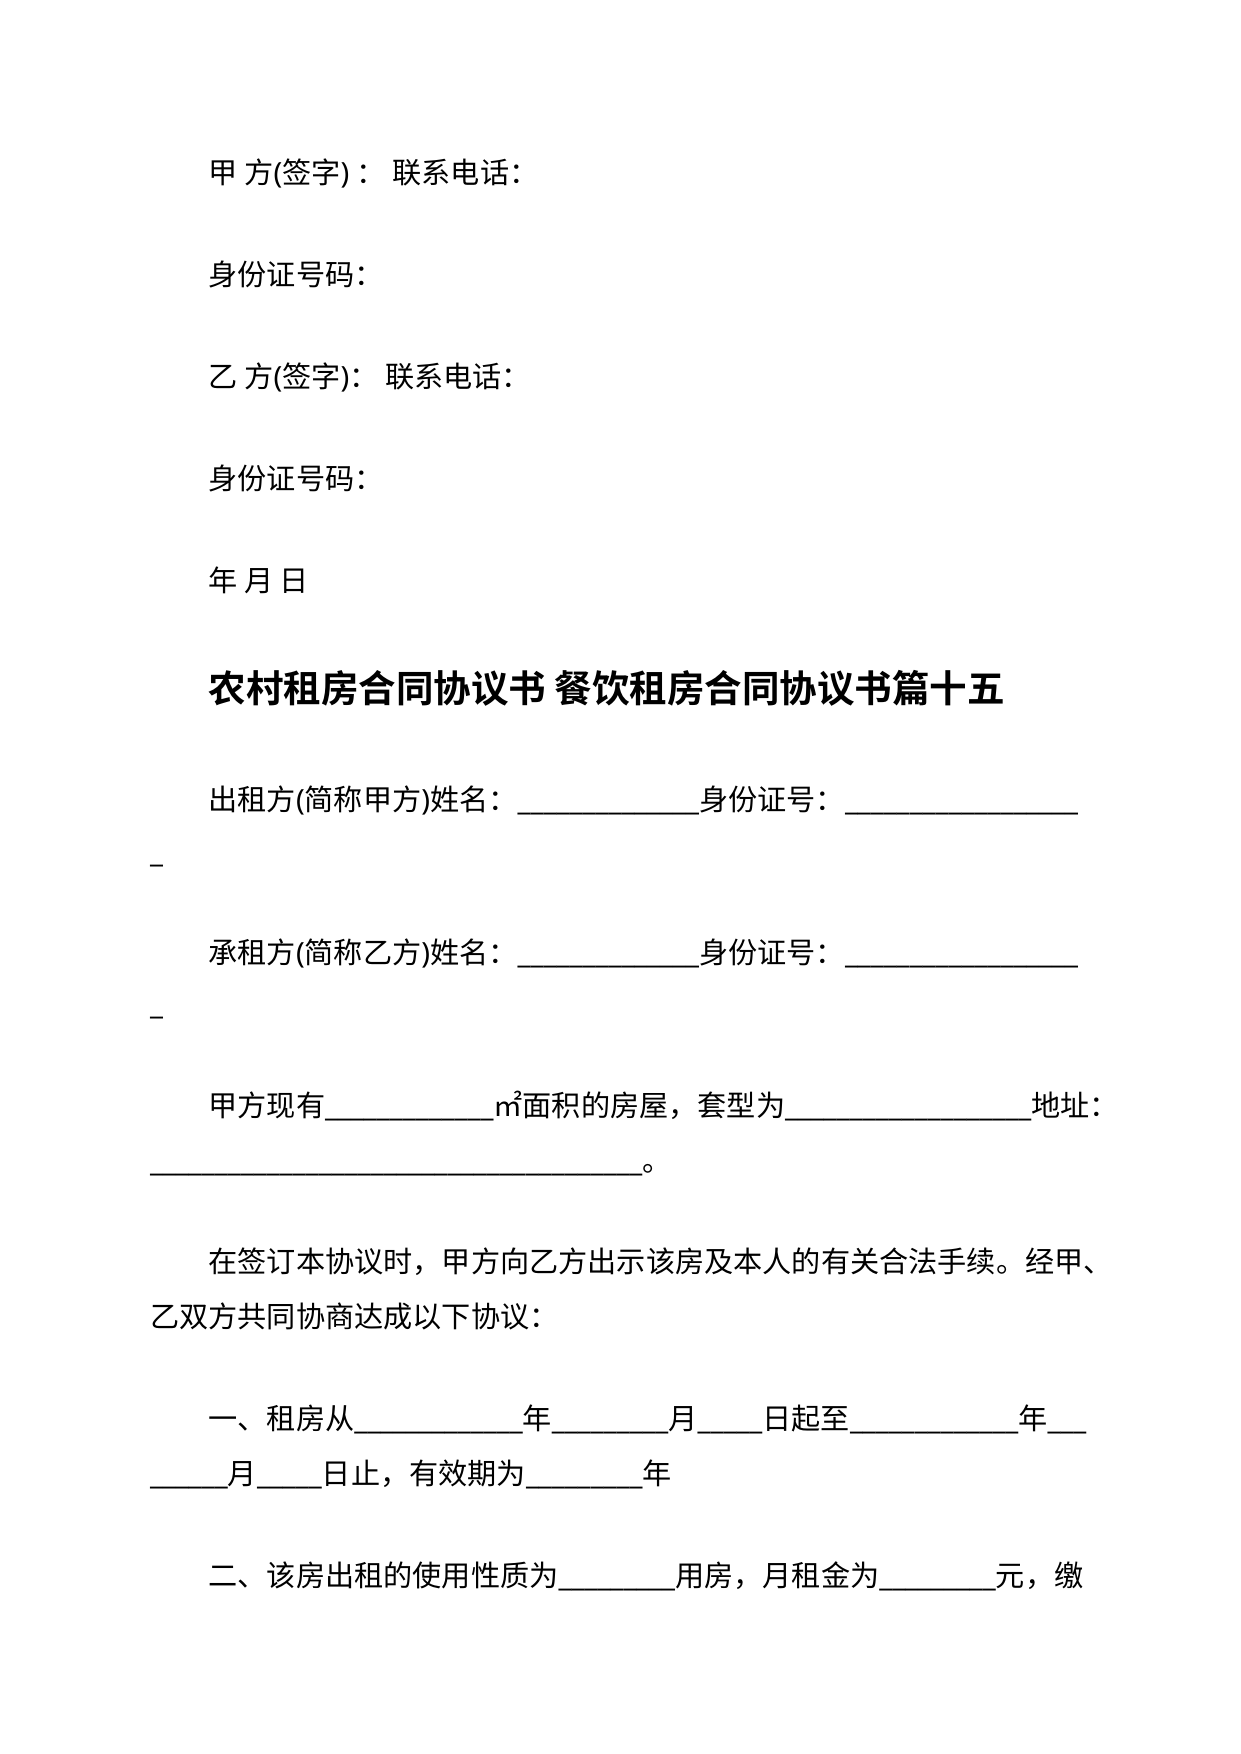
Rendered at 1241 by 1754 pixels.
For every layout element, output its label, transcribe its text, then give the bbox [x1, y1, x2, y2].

text 承租方(简称乙方)姓名：______________身份证号：___________________ [150, 929, 1090, 1023]
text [150, 1553, 1090, 1595]
text 农村租房合同协议书 餐饮租房合同协议书篇十五 [150, 659, 1090, 713]
text 身份证号码： [150, 252, 1090, 294]
text 年 月 日 [150, 557, 1090, 600]
text 甲 方(签字) ： 联系电话： [150, 150, 1090, 192]
text 身份证号码： [150, 456, 1090, 498]
text 甲方现有_____________㎡面积的房屋，套型为___________________地址：______________________________________。 [150, 1082, 1090, 1179]
text 在签订本协议时，甲方向乙方出示该房及本人的有关合法手续。经甲、乙双方共同协商达成以下协议： [150, 1239, 1090, 1336]
text 出租方(简称甲方)姓名：______________身份证号：___________________ [150, 777, 1090, 871]
text 乙 方(签字)： 联系电话： [150, 354, 1090, 396]
text 一、租房从_____________年_________月_____日起至_____________年_________月_____日止，有效期为_________年 [150, 1396, 1090, 1493]
